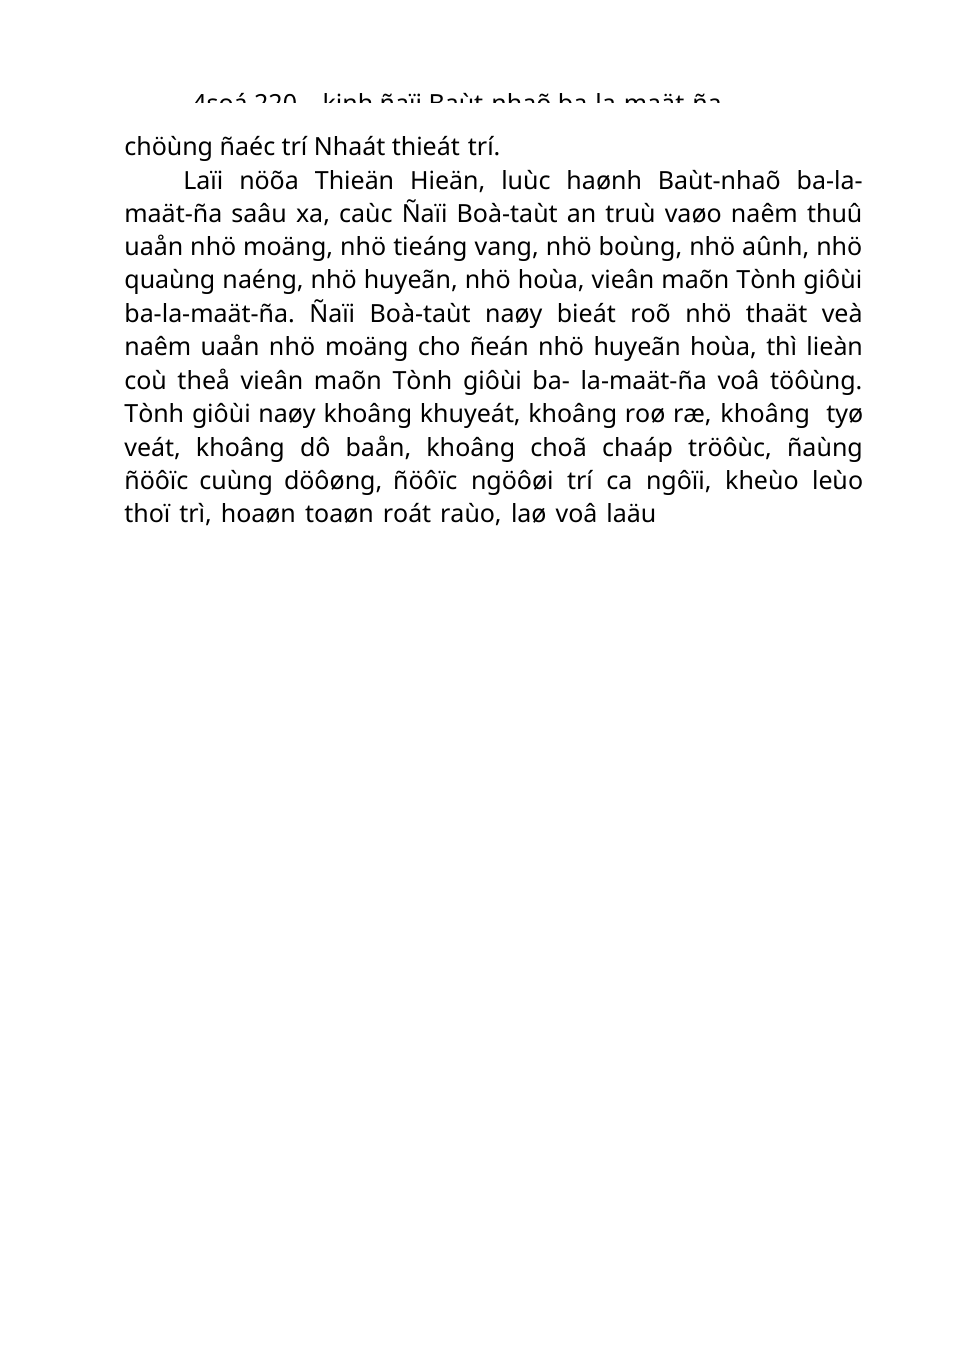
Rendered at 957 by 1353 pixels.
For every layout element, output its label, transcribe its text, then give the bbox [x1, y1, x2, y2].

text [124, 129, 863, 162]
text Laïi nöõa Thieän Hieän, luùc haønh Baùt-nhaõ ba-la-maät-ña saâu xa, caùc Ñaïi Boà-taùt an truù vaøo naêm thuû uaån nhö moäng, nhö tieáng vang, nhö boùng, nhö aûnh, nhö quaùng naéng, nhö huyeãn, nhö hoùa, vieân maõn Tònh giôùi ba-la-maät-ña. Ñaïi Boà-taùt naøy bieát roõ nhö thaät veà naêm uaån nhö moäng cho ñeán nhö huyeãn hoùa, thì lieàn coù theå vieân maõn Tònh giôùi ba- la-maät-ña voâ töôùng. Tònh giôùi naøy khoâng khuyeát, khoâng roø ræ, khoâng tyø veát, khoâng dô baån, khoâng choã chaáp tröôùc, ñaùng ñöôïc cuùng döôøng, ñöôïc ngöôøi trí ca ngôïi, kheùo leùo thoï trì, hoaøn toaøn roát raùo, laø voâ laäu [124, 162, 863, 530]
